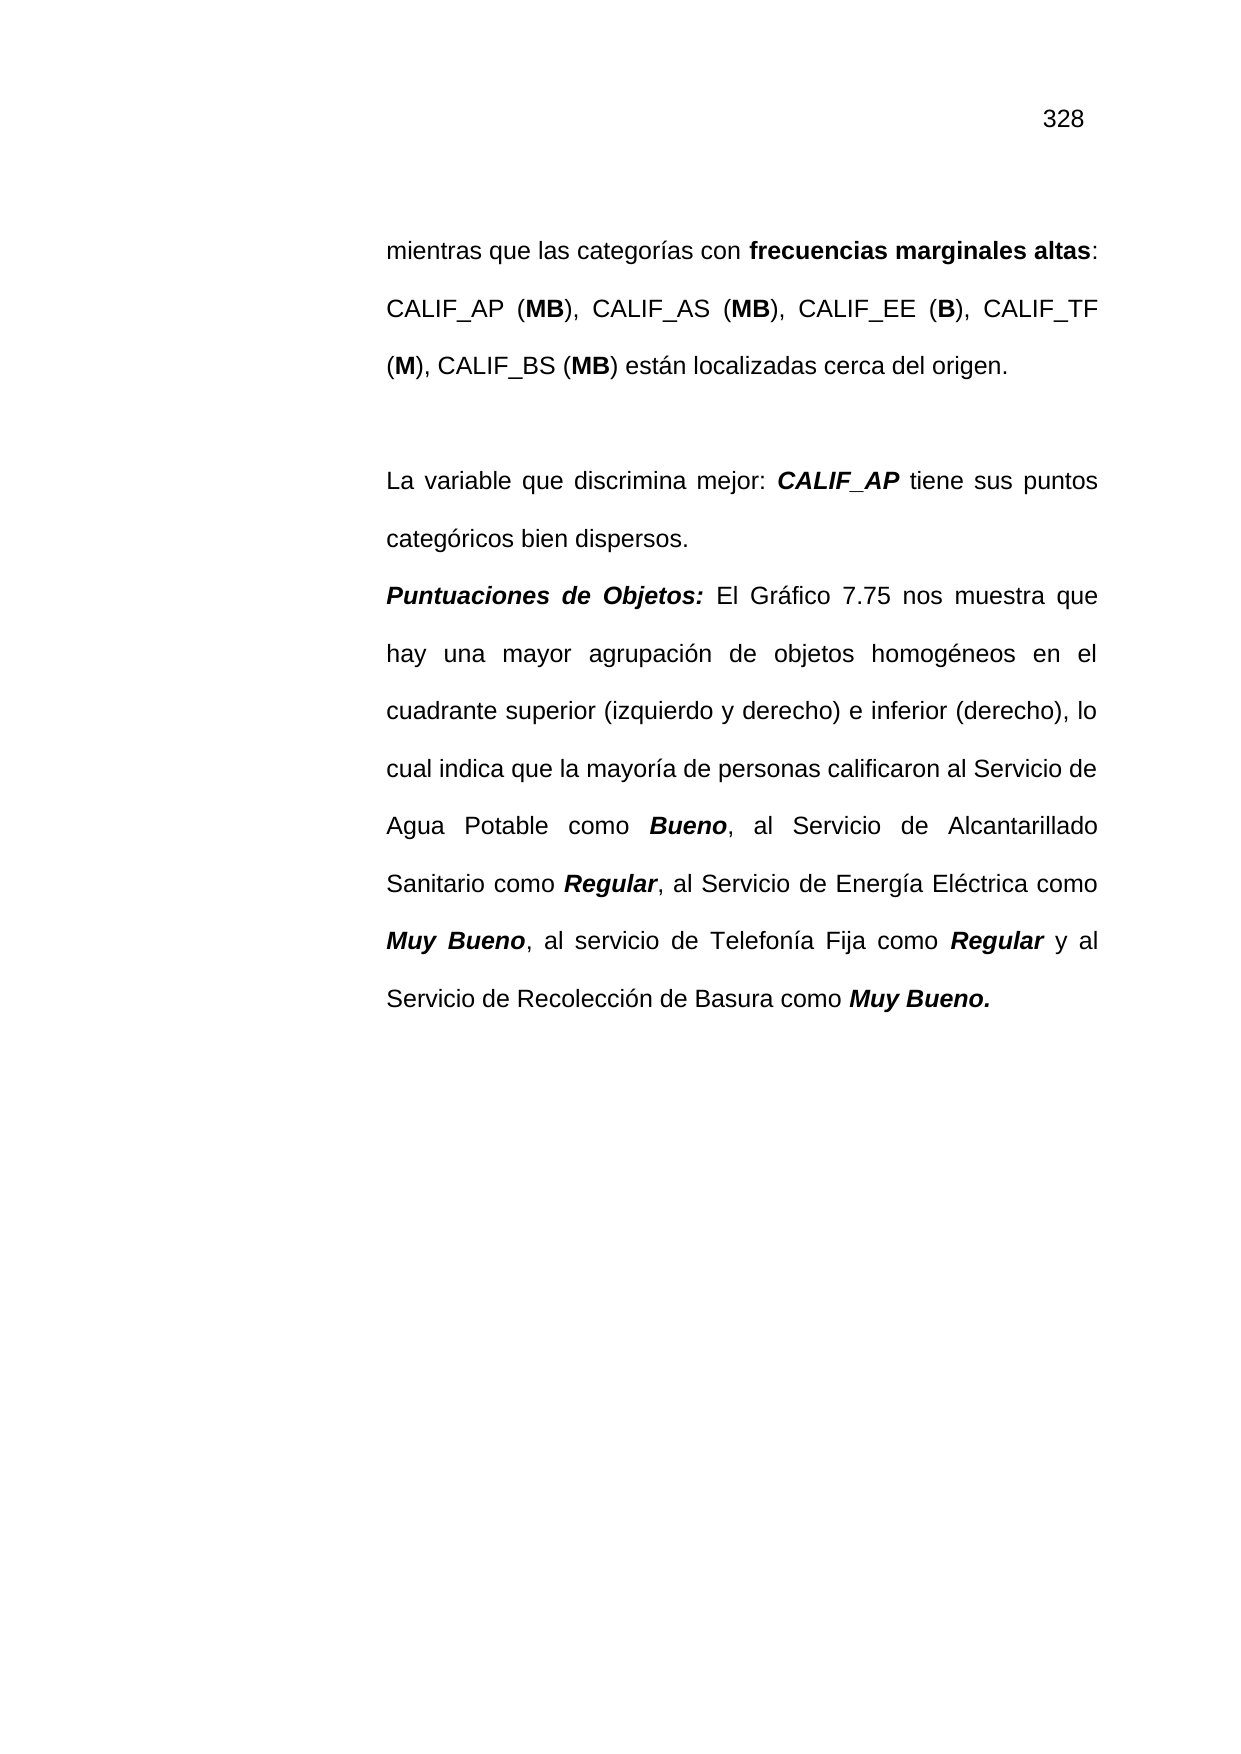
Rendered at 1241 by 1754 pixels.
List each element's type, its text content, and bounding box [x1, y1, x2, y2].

text La variable que discrimina mejor: CALIF_AP tiene sus puntos categóricos bien dispersos. [386, 466, 1098, 552]
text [386, 236, 1098, 380]
text Puntuaciones de Objetos: El Gráfico 7.75 nos muestra que hay una mayor agrupación de objetos homogéneos en el cuadrante superior (izquierdo y derecho) e inferior (derecho), lo cual indica que la mayoría de personas calificaron al Servicio de Agua Potable como Bueno, al Servicio de Alcantarillado Sanitario como Regular, al Servicio de Energía Eléctrica como Muy Bueno, al servicio de Telefonía Fija como Regular y al Servicio de Recolección de Basura como Muy Bueno. [386, 581, 1098, 1012]
